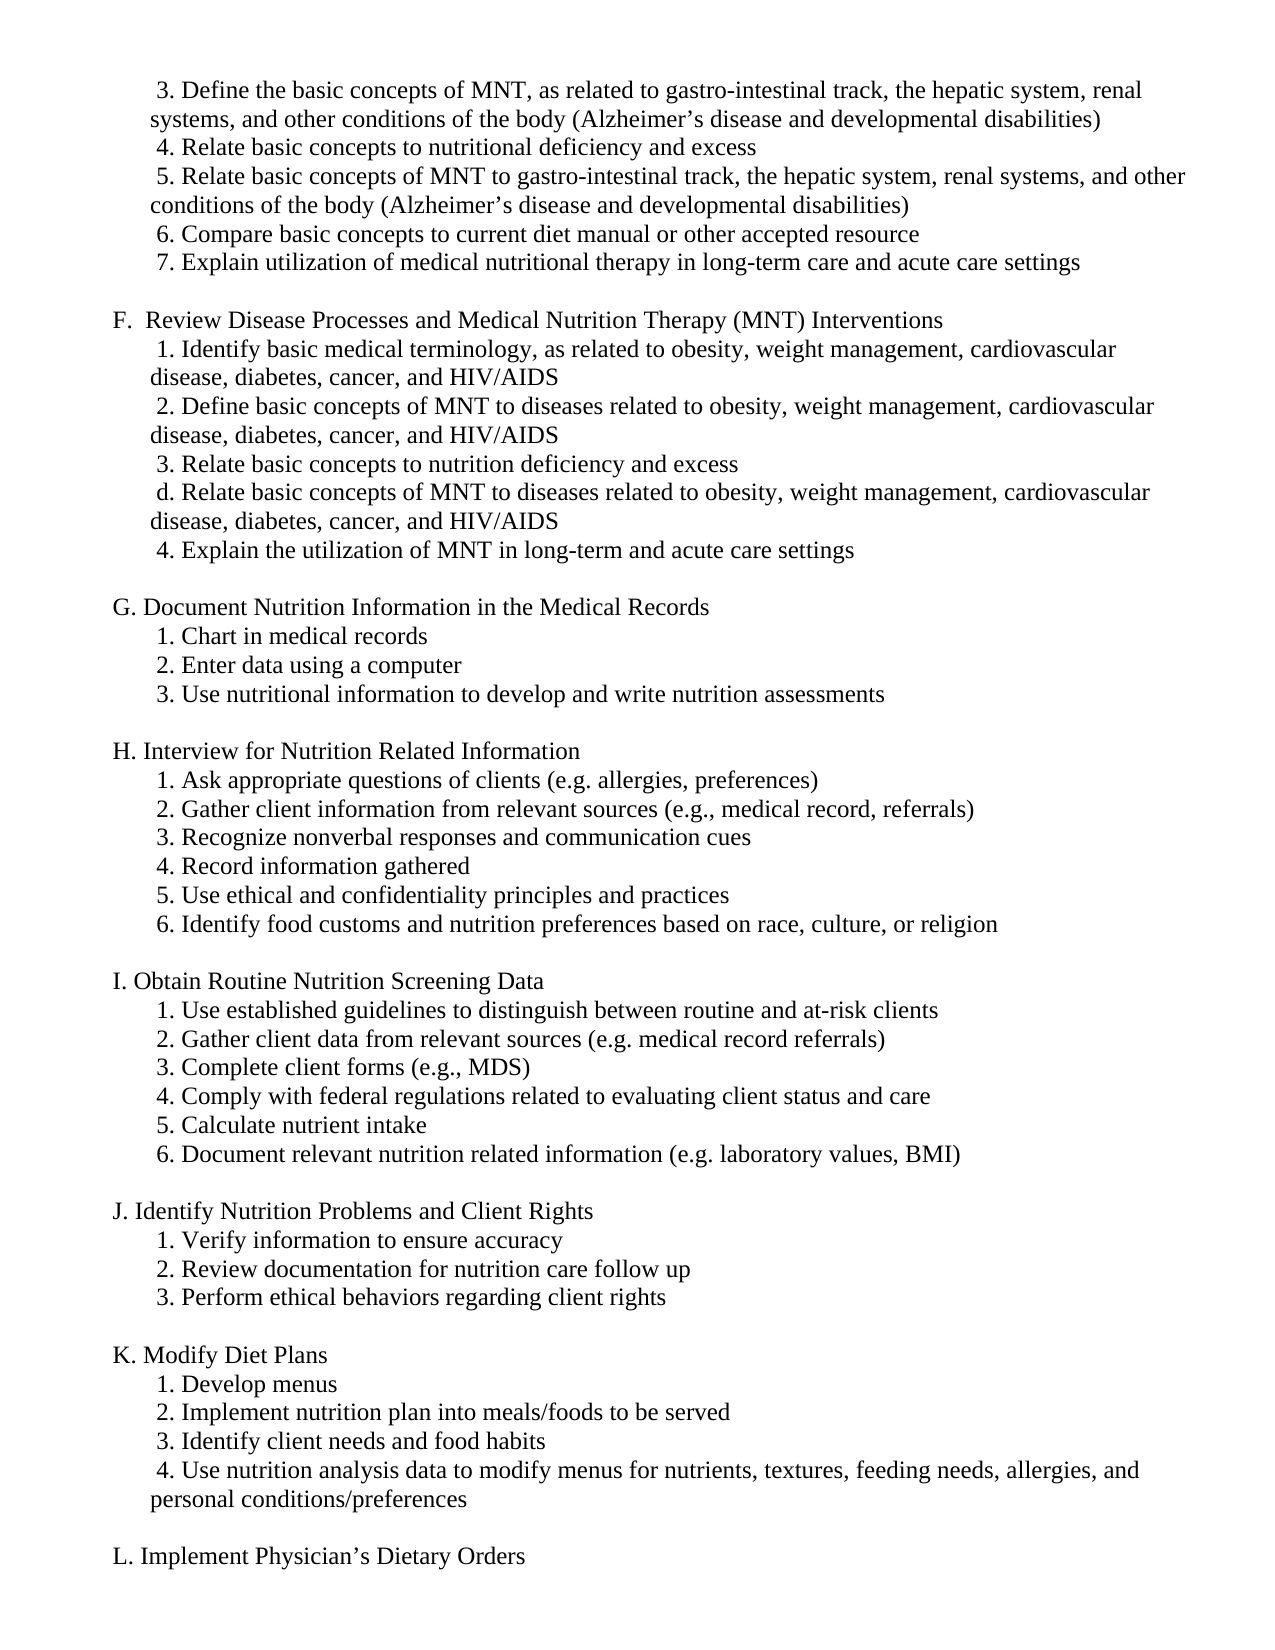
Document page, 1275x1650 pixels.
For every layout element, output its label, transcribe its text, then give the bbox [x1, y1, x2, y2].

list 4. Explain the utilization of MNT in long-term and acute care settings [150, 535, 1200, 564]
list 2. Implement nutrition plan into meals/foods to be served [150, 1397, 1200, 1426]
list 1. Identify basic medical terminology, as related to obesity, weight management, cardiovascular disease, diabetes, cancer, and HIV/AIDS [150, 334, 1200, 391]
list 3. Relate basic concepts to nutrition deficiency and excess [150, 449, 1200, 477]
list 1. Develop menus [150, 1369, 1200, 1397]
list 5. Use ethical and confidentiality principles and practices [150, 880, 1200, 909]
list 5. Calculate nutrient intake [150, 1110, 1200, 1139]
list d. Relate basic concepts of MNT to diseases related to obesity, weight management, cardiovascular disease, diabetes, cancer, and HIV/AIDS [150, 477, 1200, 535]
list 4. Record information gathered [150, 851, 1200, 880]
list 3. Identify client needs and food habits [150, 1426, 1200, 1455]
list 1. Ask appropriate questions of clients (e.g. allergies, preferences) [150, 765, 1200, 794]
list 1. Chart in medical records [150, 621, 1200, 650]
text G. Document Nutrition Information in the Medical Records [75, 592, 1200, 621]
list 3. Complete client forms (e.g., MDS) [150, 1052, 1200, 1081]
list 5. Relate basic concepts of MNT to gastro-intestinal track, the hepatic system, renal systems, and other conditions of the body (Alzheimer’s disease and developmental disabilities) [150, 161, 1200, 219]
list 3. Perform ethical behaviors regarding client rights [150, 1282, 1200, 1311]
list 1. Verify information to ensure accuracy [150, 1225, 1200, 1254]
list 6. Identify food customs and nutrition preferences based on race, culture, or religion [150, 909, 1200, 937]
list 3. Define the basic concepts of MNT, as related to gastro-intestinal track, the hepatic system, renal systems, and other conditions of the body (Alzheimer’s disease and developmental disabilities) [150, 75, 1200, 132]
text F. Review Disease Processes and Medical Nutrition Therapy (MNT) Interventions [75, 305, 1200, 334]
list 4. Comply with federal regulations related to evaluating client status and care [150, 1081, 1200, 1110]
list 2. Enter data using a computer [150, 650, 1200, 679]
text I. Obtain Routine Nutrition Screening Data [75, 966, 1200, 995]
text J. Identify Nutrition Problems and Client Rights [75, 1196, 1200, 1225]
list 2. Define basic concepts of MNT to diseases related to obesity, weight management, cardiovascular disease, diabetes, cancer, and HIV/AIDS [150, 391, 1200, 449]
list 3. Use nutritional information to develop and write nutrition assessments [150, 679, 1200, 707]
list 3. Recognize nonverbal responses and communication cues [150, 822, 1200, 851]
list 2. Review documentation for nutrition care follow up [150, 1254, 1200, 1282]
list 2. Gather client information from relevant sources (e.g., medical record, referrals) [150, 794, 1200, 822]
list 6. Document relevant nutrition related information (e.g. laboratory values, BMI) [150, 1139, 1200, 1167]
list 1. Use established guidelines to distinguish between routine and at-risk clients [150, 995, 1200, 1024]
text H. Interview for Nutrition Related Information [75, 736, 1200, 765]
text L. Implement Physician’s Dietary Orders [75, 1541, 1200, 1570]
list 4. Relate basic concepts to nutritional deficiency and excess [150, 132, 1200, 161]
list 6. Compare basic concepts to current diet manual or other accepted resource [150, 219, 1200, 247]
text K. Modify Diet Plans [75, 1340, 1200, 1369]
list 7. Explain utilization of medical nutritional therapy in long-term care and acute care settings [150, 247, 1200, 276]
list 4. Use nutrition analysis data to modify menus for nutrients, textures, feeding needs, allergies, and personal conditions/preferences [150, 1455, 1200, 1512]
list 2. Gather client data from relevant sources (e.g. medical record referrals) [150, 1024, 1200, 1052]
